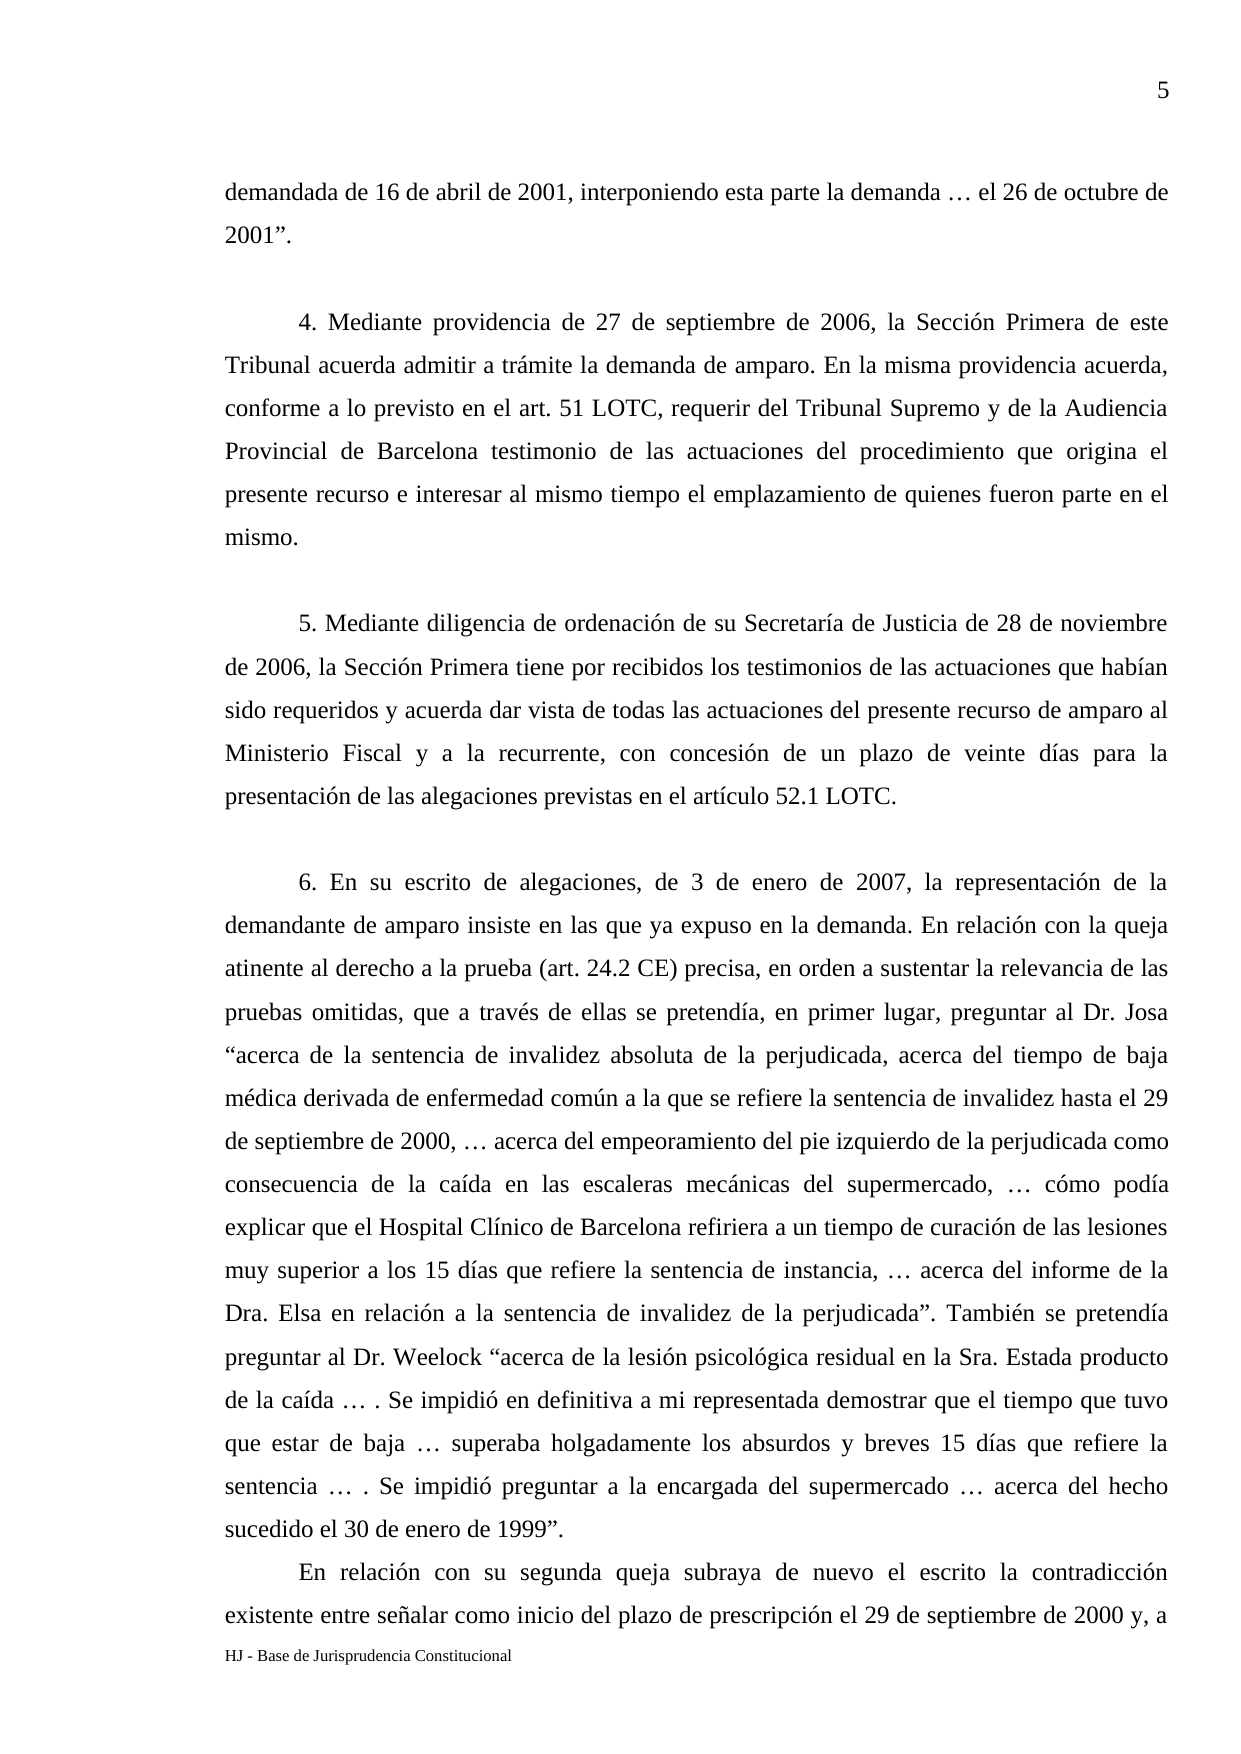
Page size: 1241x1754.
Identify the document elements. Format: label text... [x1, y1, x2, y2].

text 5. Mediante diligencia de ordenación de su Secretaría de Justicia de 28 de noviembre de 2006, la Sección Primera tiene por recibidos los testimonios de las actuaciones que habían sido requeridos y acuerda dar vista de todas las actuaciones del presente recurso de amparo al Ministerio Fiscal y a la recurrente, con concesión de un plazo de veinte días para la presentación de las alegaciones previstas en el artículo 52.1 LOTC. [224, 608, 1169, 810]
text 6. En su escrito de alegaciones, de 3 de enero de 2007, la representación de la demandante de amparo insiste en las que ya expuso en la demanda. En relación con la queja atinente al derecho a la prueba (art. 24.2 CE) precisa, en orden a sustentar la relevancia de las pruebas omitidas, que a través de ellas se pretendía, en primer lugar, preguntar al Dr. Josa “acerca de la sentencia de invalidez absoluta de la perjudicada, acerca del tiempo de baja médica derivada de enfermedad común a la que se refiere la sentencia de invalidez hasta el 29 de septiembre de 2000, … acerca del empeoramiento del pie izquierdo de la perjudicada como consecuencia de la caída en las escaleras mecánicas del supermercado, … cómo podía explicar que el Hospital Clínico de Barcelona refiriera a un tiempo de curación de las lesiones muy superior a los 15 días que refiere la sentencia de instancia, … acerca del informe de la Dra. Elsa en relación a la sentencia de invalidez de la perjudicada”. También se pretendía preguntar al Dr. Weelock “acerca de la lesión psicológica residual en la Sra. Estada producto de la caída … . Se impidió en definitiva a mi representada demostrar que el tiempo que tuvo que estar de baja … superaba holgadamente los absurdos y breves 15 días que refiere la sentencia … . Se impidió preguntar a la encargada del supermercado … acerca del hecho sucedido el 30 de enero de 1999”. [224, 867, 1169, 1543]
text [224, 1557, 1169, 1629]
text 4. Mediante providencia de 27 de septiembre de 2006, la Sección Primera de este Tribunal acuerda admitir a trámite la demanda de amparo. En la misma providencia acuerda, conforme a lo previsto en el art. 51 LOTC, requerir del Tribunal Supremo y de la Audiencia Provincial de Barcelona testimonio de las actuaciones del procedimiento que origina el presente recurso e interesar al mismo tiempo el emplazamiento de quienes fueron parte en el mismo. [224, 307, 1169, 551]
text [224, 177, 1169, 249]
